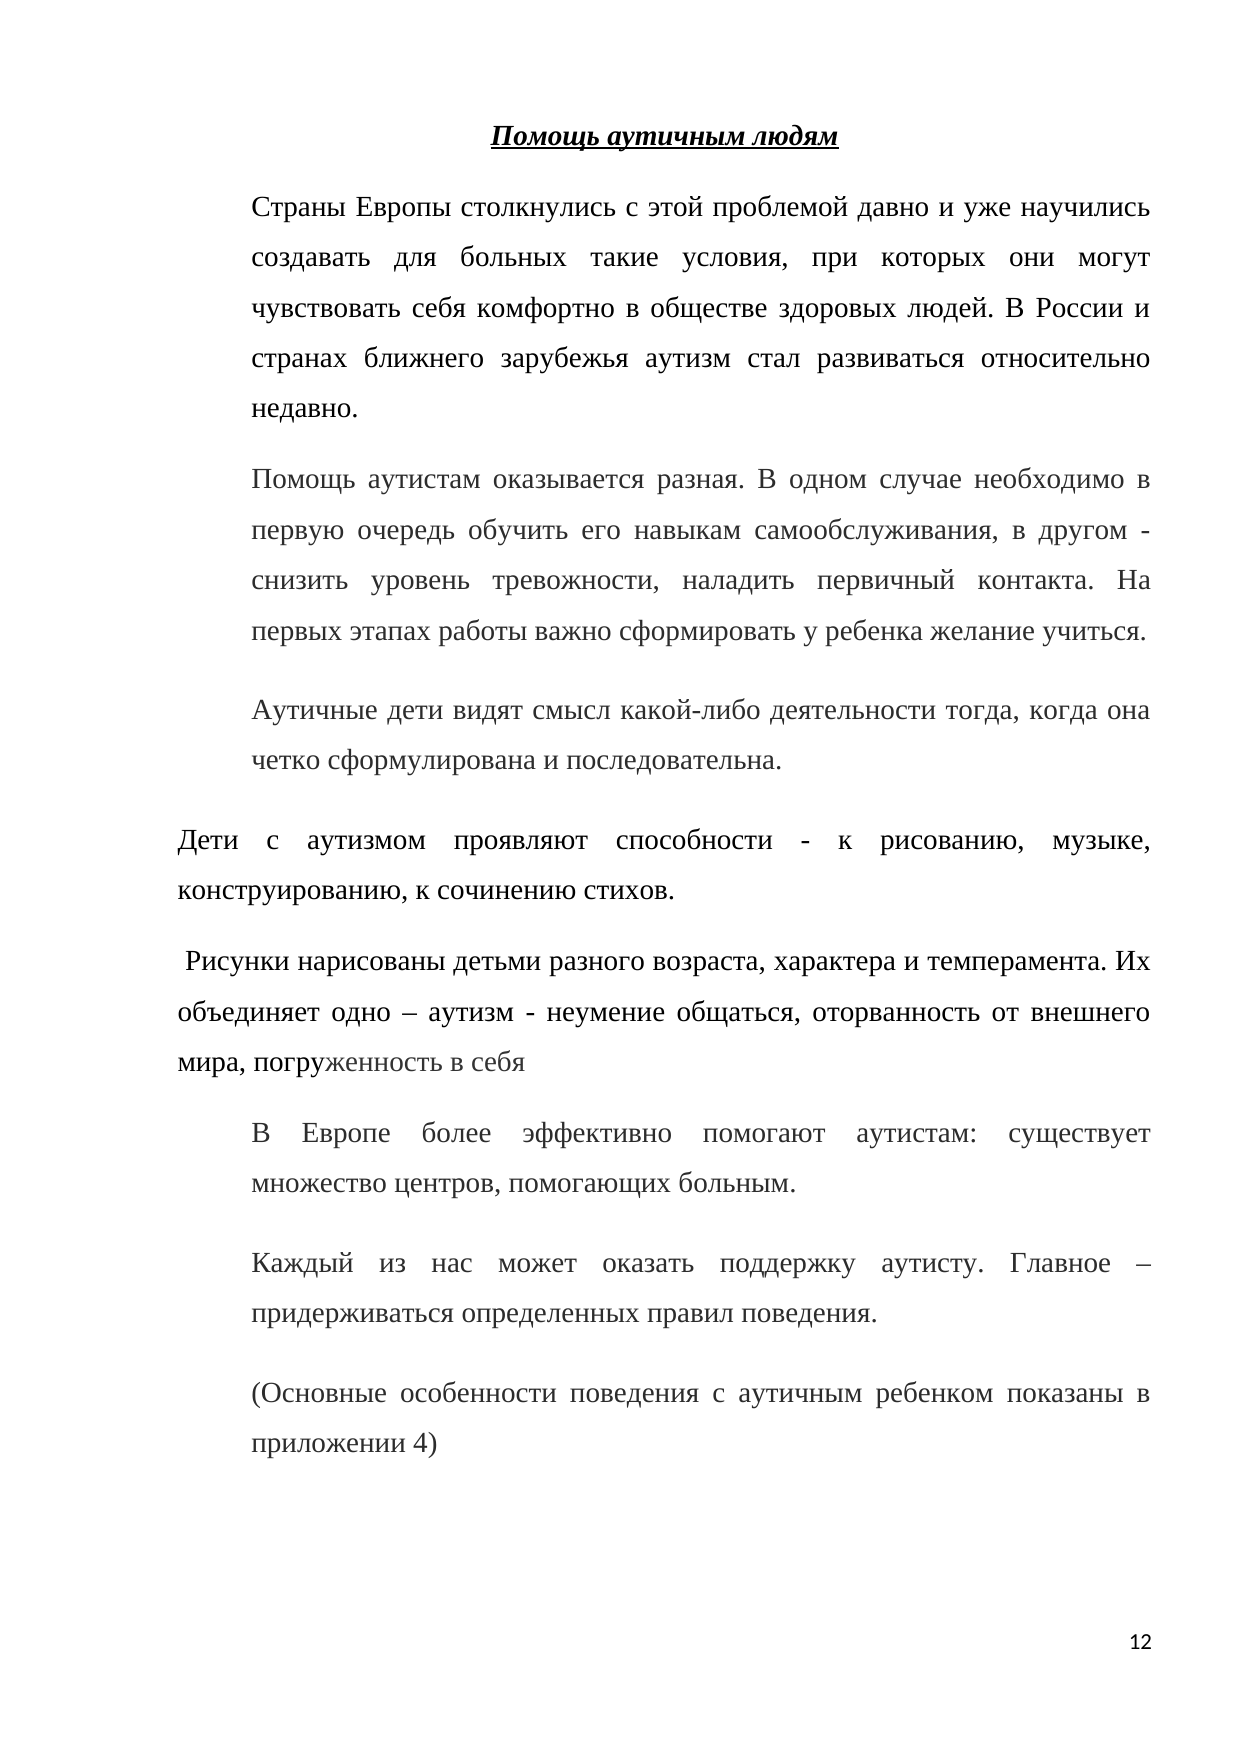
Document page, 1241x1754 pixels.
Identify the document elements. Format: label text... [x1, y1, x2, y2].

text Каждый из нас может оказать поддержку аутисту. Главное – придерживаться определенных правил поведения. [251, 1278, 1152, 1329]
text (Основные особенности поведения с аутичным ребенком показаны в приложении 4) [251, 1408, 1152, 1458]
text Помощь аутистам оказывается разная. В одном случае необходимо в первую очередь обучить его навыкам самообслуживания, в другом - снизить уровень тревожности, наладить первичный контакта. На первых этапах работы важно сформировать у ребенка желание учиться. [251, 462, 1152, 646]
text Аутичные дети видят смысл какой-либо деятельности тогда, когда она четко сформулирована и последовательна. [251, 692, 1152, 776]
text Помощь аутичным людям [177, 118, 1152, 152]
text Дети с аутизмом проявляют способности - к рисованию, музыке, конструированию, к сочинению стихов. [177, 822, 1152, 906]
text В Европе более эффективно помогают аутистам: существует множество центров, помогающих больным. [251, 1149, 1152, 1199]
text Рисунки нарисованы детьми разного возраста, характера и темперамента. Их объединяет одно – аутизм - неумение общаться, оторванность от внешнего мира, погруженность в себя [177, 943, 1152, 1077]
text Страны Европы столкнулись с этой проблемой давно и уже научились создавать для больных такие условия, при которых они могут чувствовать себя комфортно в обществе здоровых людей. В России и странах ближнего зарубежья аутизм стал развиваться относительно недавно. [251, 189, 1152, 424]
